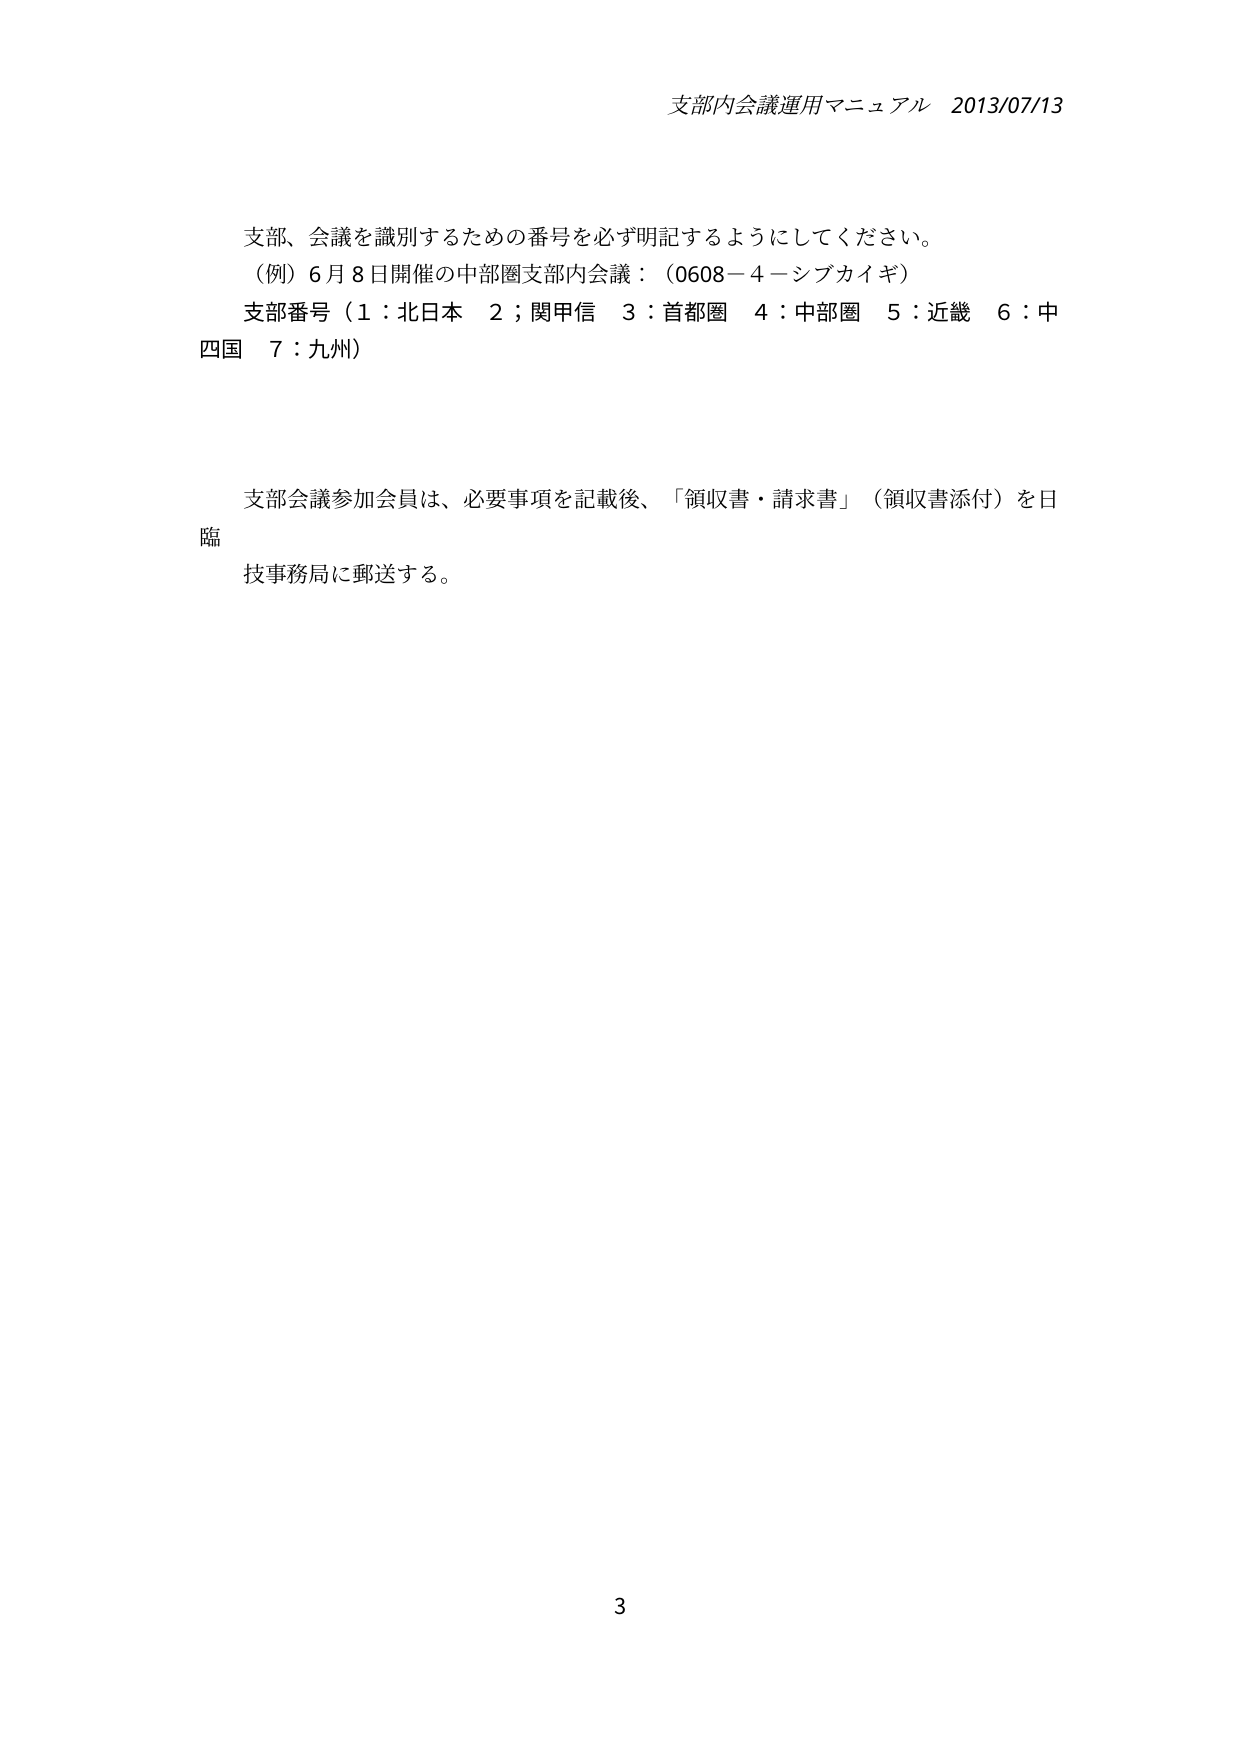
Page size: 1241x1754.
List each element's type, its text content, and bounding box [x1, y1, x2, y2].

text （例）6月8日開催の中部圏支部内会議：（0608－４－シブカイギ） [199, 254, 1063, 292]
text 技事務局に郵送する。 [199, 554, 1063, 592]
text 支部番号（１：北日本 ２；関甲信 ３：首都圏 ４：中部圏 ５：近畿 ６：中四国 ７：九州） [199, 292, 1063, 367]
text 支部、会議を識別するための番号を必ず明記するようにしてください。 [199, 217, 1063, 254]
text 支部会議参加会員は、必要事項を記載後、「領収書・請求書」（領収書添付）を日臨 [199, 479, 1063, 554]
